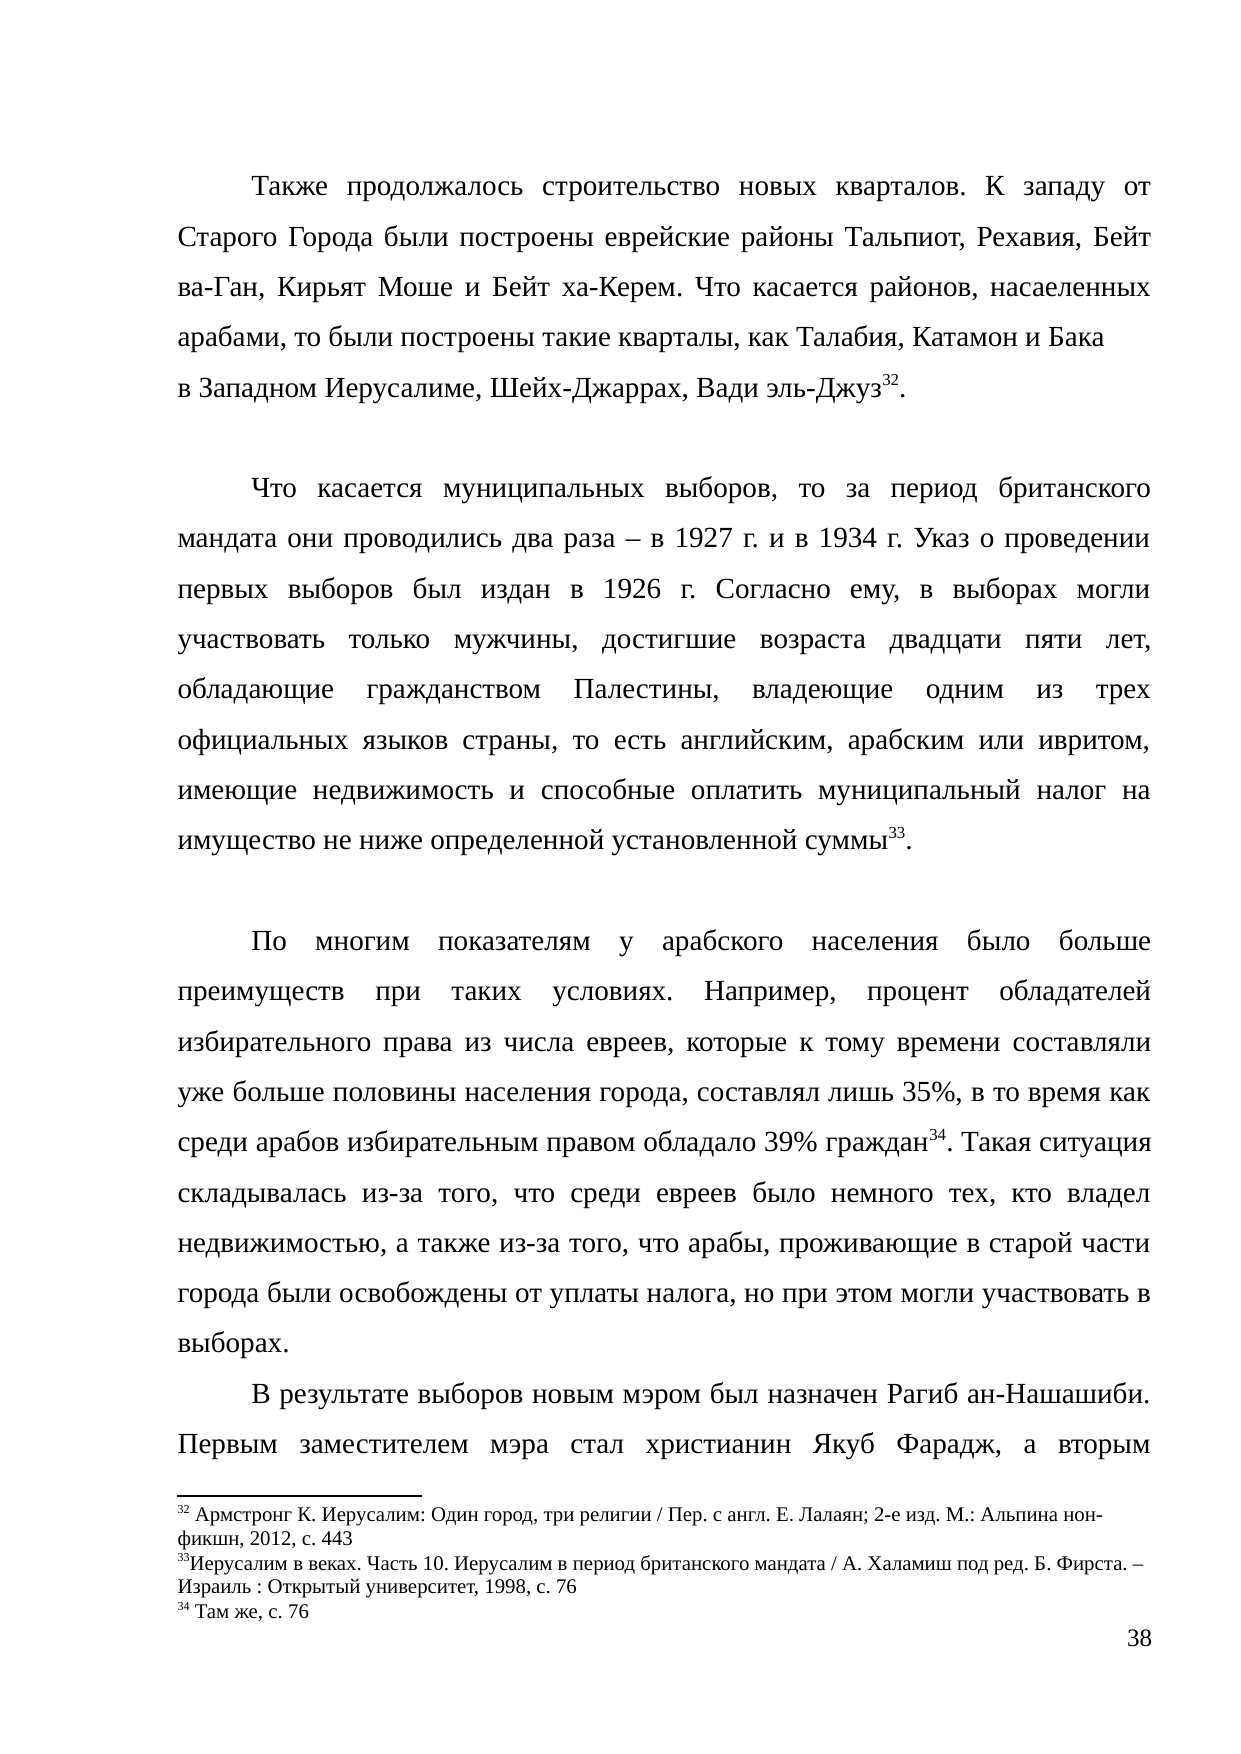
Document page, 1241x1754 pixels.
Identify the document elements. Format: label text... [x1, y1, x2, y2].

text в Западном Иерусалиме, Шейх-Джаррах, Вади эль-Джуз. [177, 370, 1152, 403]
text Также продолжалось строительство новых кварталов. К западу от Старого Города были построены еврейские районы Тальпиот, Рехавия, Бейт ва-Ган, Кирьят Моше и Бейт ха-Керем. Что касается районов, насаеленных арабами, то были построены такие кварталы, как Талабия, Катамон и Бака [177, 168, 1152, 353]
text По многим показателям у арабского населения было больше преимуществ при таких условиях. Например, процент обладателей избирательного права из числа евреев, которые к тому времени составляли уже больше половины населения города, составлял лишь 35%, в то время как среди арабов избирательным правом обладало 39% граждан. Такая ситуация складывалась из-за того, что среди евреев было немного тех, кто владел недвижимостью, а также из-за того, что арабы, проживающие в старой части города были освобождены от уплаты налога, но при этом могли участвовать в выборах. [177, 923, 1152, 1359]
text Что касается муниципальных выборов, то за период британского мандата они проводились два раза – в 1927 г. и в 1934 г. Указ о проведении первых выборов был издан в 1926 г. Согласно ему, в выборах могли участвовать только мужчины, достигшие возраста двадцати пяти лет, обладающие гражданством Палестины, владеющие одним из трех официальных языков страны, то есть английским, арабским или ивритом, имеющие недвижимость и способные оплатить муниципальный налог на имущество не ниже определенной установленной суммы. [177, 470, 1152, 856]
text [177, 1376, 1152, 1460]
